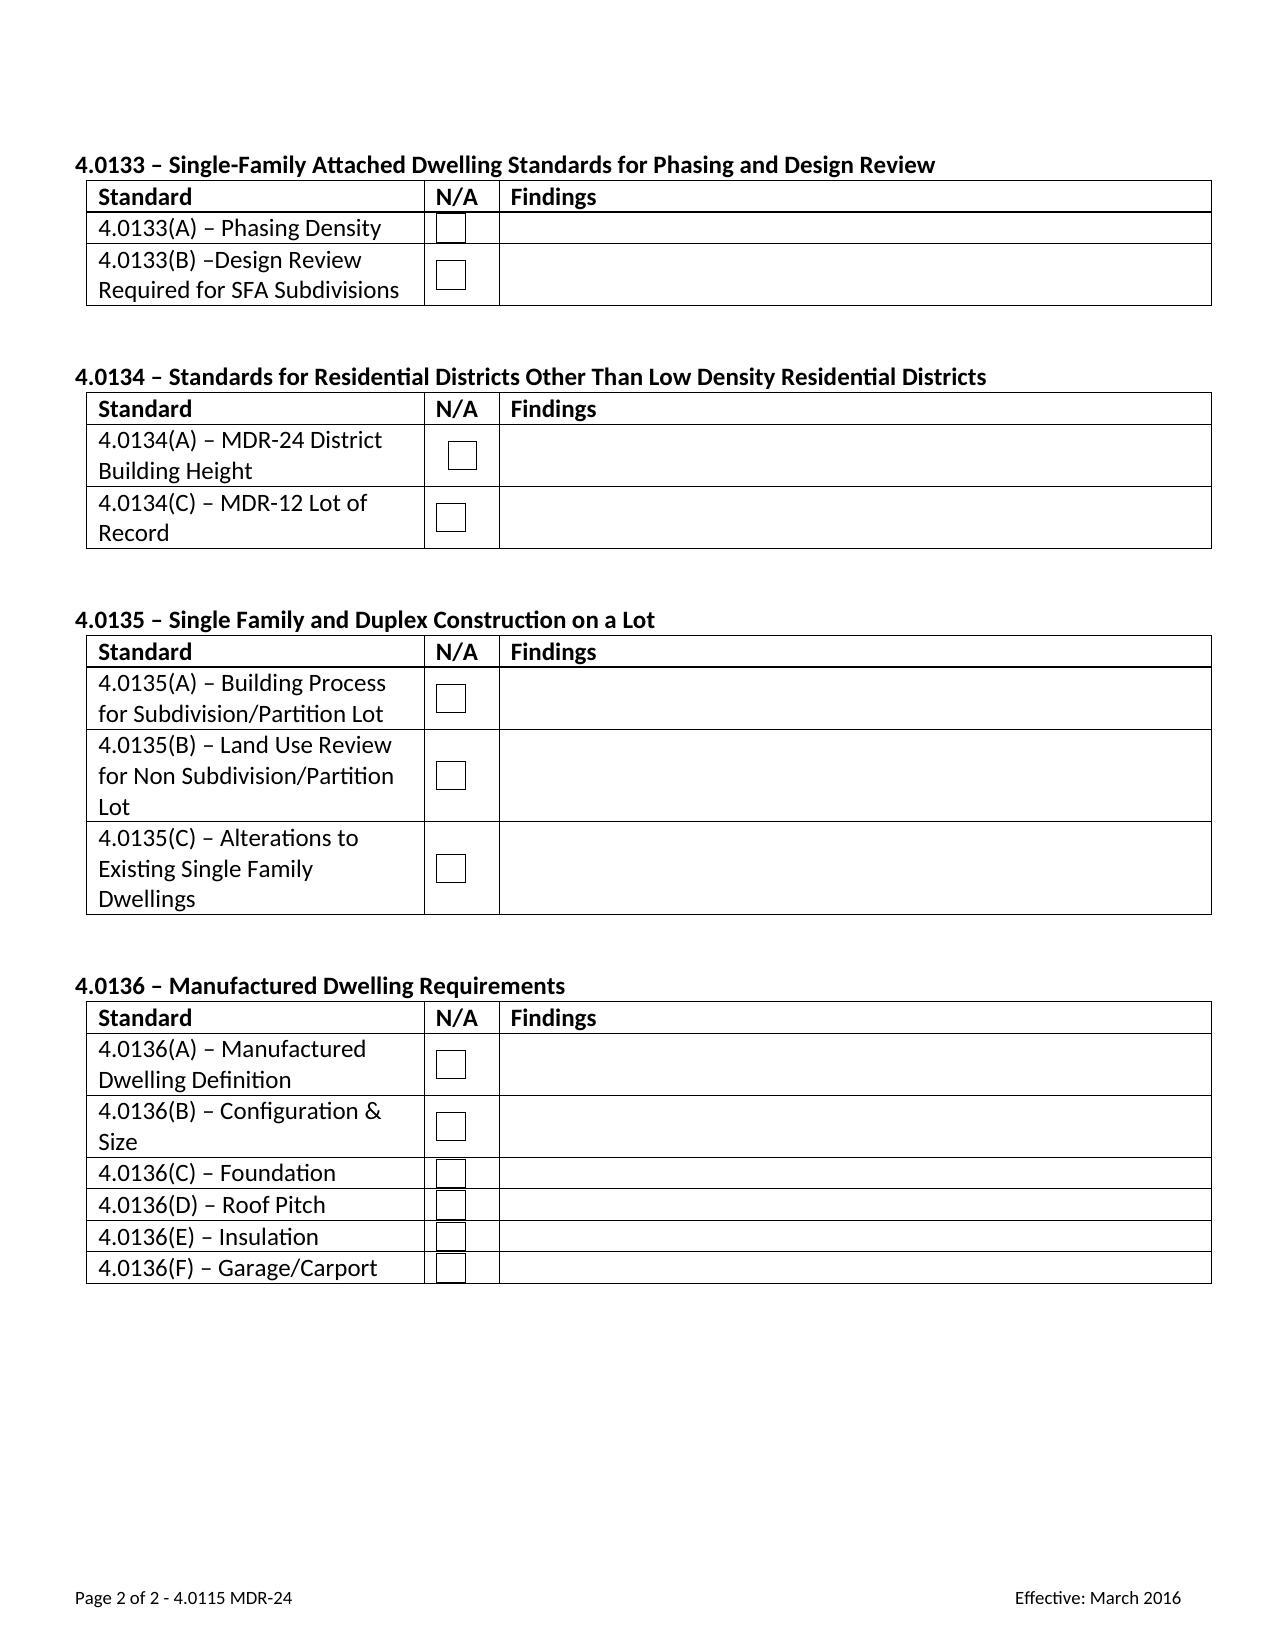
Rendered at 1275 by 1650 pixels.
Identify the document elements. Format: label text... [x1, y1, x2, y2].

table_cell 4.0135(A) – Building Process for Subdivision/Partition Lot [87, 668, 424, 728]
table_header N/A [425, 1002, 499, 1032]
table_cell [425, 1189, 499, 1220]
subtitle 4.0134 – Standards for Residential Districts Other Than Low Density Residential Districts [75, 362, 1200, 392]
table_header Standard [87, 636, 424, 666]
table_cell 4.0135(C) – Alterations to Existing Single Family Dwellings [87, 822, 424, 914]
table_cell [500, 1221, 1211, 1251]
table_cell [425, 822, 499, 914]
table_cell [437, 214, 465, 242]
table_cell [500, 244, 1211, 305]
table_cell [500, 487, 1211, 548]
table_header Findings [500, 393, 1211, 424]
table_cell [500, 822, 1211, 914]
subtitle 4.0135 – Single Family and Duplex Construction on a Lot [75, 604, 1200, 635]
table_cell [425, 425, 499, 486]
table_cell [425, 668, 499, 728]
table_header Standard [87, 181, 424, 211]
table_cell 4.0134(C) – MDR-12 Lot of Record [87, 487, 424, 548]
table_cell [425, 1034, 499, 1094]
table_cell [500, 668, 1211, 728]
table_cell [425, 1221, 499, 1251]
table_cell [500, 730, 1211, 821]
table_header Findings [500, 636, 1211, 666]
subtitle 4.0133 – Single-Family Attached Dwelling Standards for Phasing and Design Review [75, 149, 1200, 180]
table_cell 4.0136(D) – Roof Pitch [87, 1189, 424, 1220]
table_cell 4.0134(A) – MDR-24 District Building Height [87, 425, 424, 486]
table_cell [500, 1189, 1211, 1220]
table_cell [425, 730, 499, 821]
table_cell [425, 1096, 499, 1157]
table_cell [500, 1158, 1211, 1188]
table_cell [500, 425, 1211, 486]
table_cell [500, 1096, 1211, 1157]
table_cell [425, 244, 499, 305]
table_cell [425, 1252, 499, 1283]
table_cell 4.0133(A) – Phasing Density [87, 213, 424, 243]
table_cell [466, 213, 499, 243]
table_cell [425, 487, 499, 548]
table_cell [425, 1158, 499, 1188]
table_cell 4.0136(C) – Foundation [87, 1158, 424, 1188]
table_header N/A [425, 181, 499, 211]
table_cell [500, 1252, 1211, 1283]
table_header N/A [425, 393, 499, 424]
table_cell [500, 213, 1211, 243]
table_cell 4.0133(B) –Design Review Required for SFA Subdivisions [87, 244, 424, 305]
table_cell 4.0136(A) – Manufactured Dwelling Definition [87, 1034, 424, 1094]
table_header N/A [425, 636, 499, 666]
table_cell [425, 213, 436, 243]
table_cell 4.0136(B) – Configuration & Size [87, 1096, 424, 1157]
table_cell 4.0136(E) – Insulation [87, 1221, 424, 1251]
table_header Findings [500, 1002, 1211, 1032]
table_cell 4.0136(F) – Garage/Carport [87, 1252, 424, 1283]
table_cell [500, 1034, 1211, 1094]
table_header Standard [87, 1002, 424, 1032]
table_header Findings [500, 181, 1211, 211]
subtitle 4.0136 – Manufactured Dwelling Requirements [75, 970, 1200, 1001]
table_header Standard [87, 393, 424, 424]
table_cell 4.0135(B) – Land Use Review for Non Subdivision/Partition Lot [87, 730, 424, 821]
